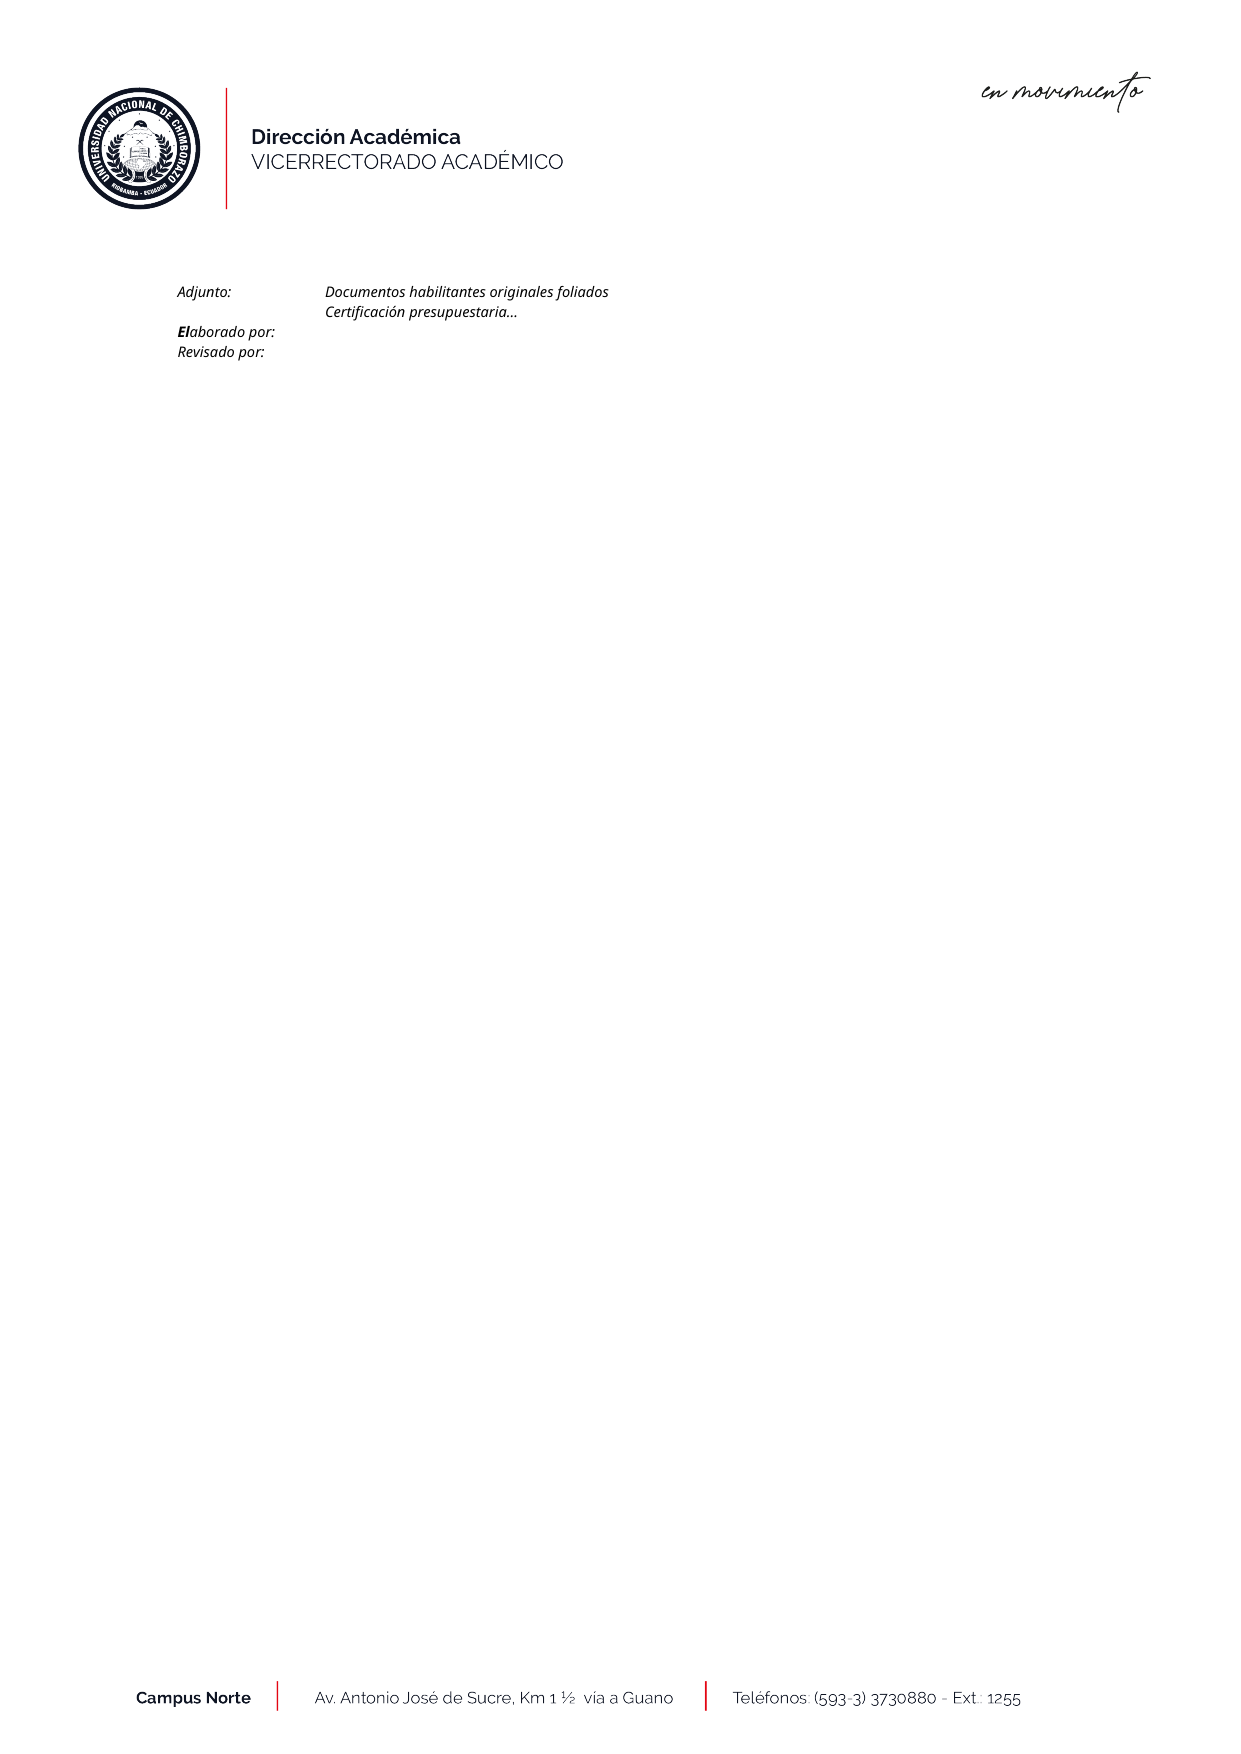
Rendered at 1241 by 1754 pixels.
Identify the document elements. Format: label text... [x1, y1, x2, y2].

text Revisado por: [177, 342, 1063, 362]
text Certificación presupuestaria… [177, 302, 1063, 322]
picture [0, 0, 1228, 1752]
text Elaborado por: [177, 322, 1063, 342]
text Adjunto: Documentos habilitantes originales foliados [177, 282, 1063, 302]
